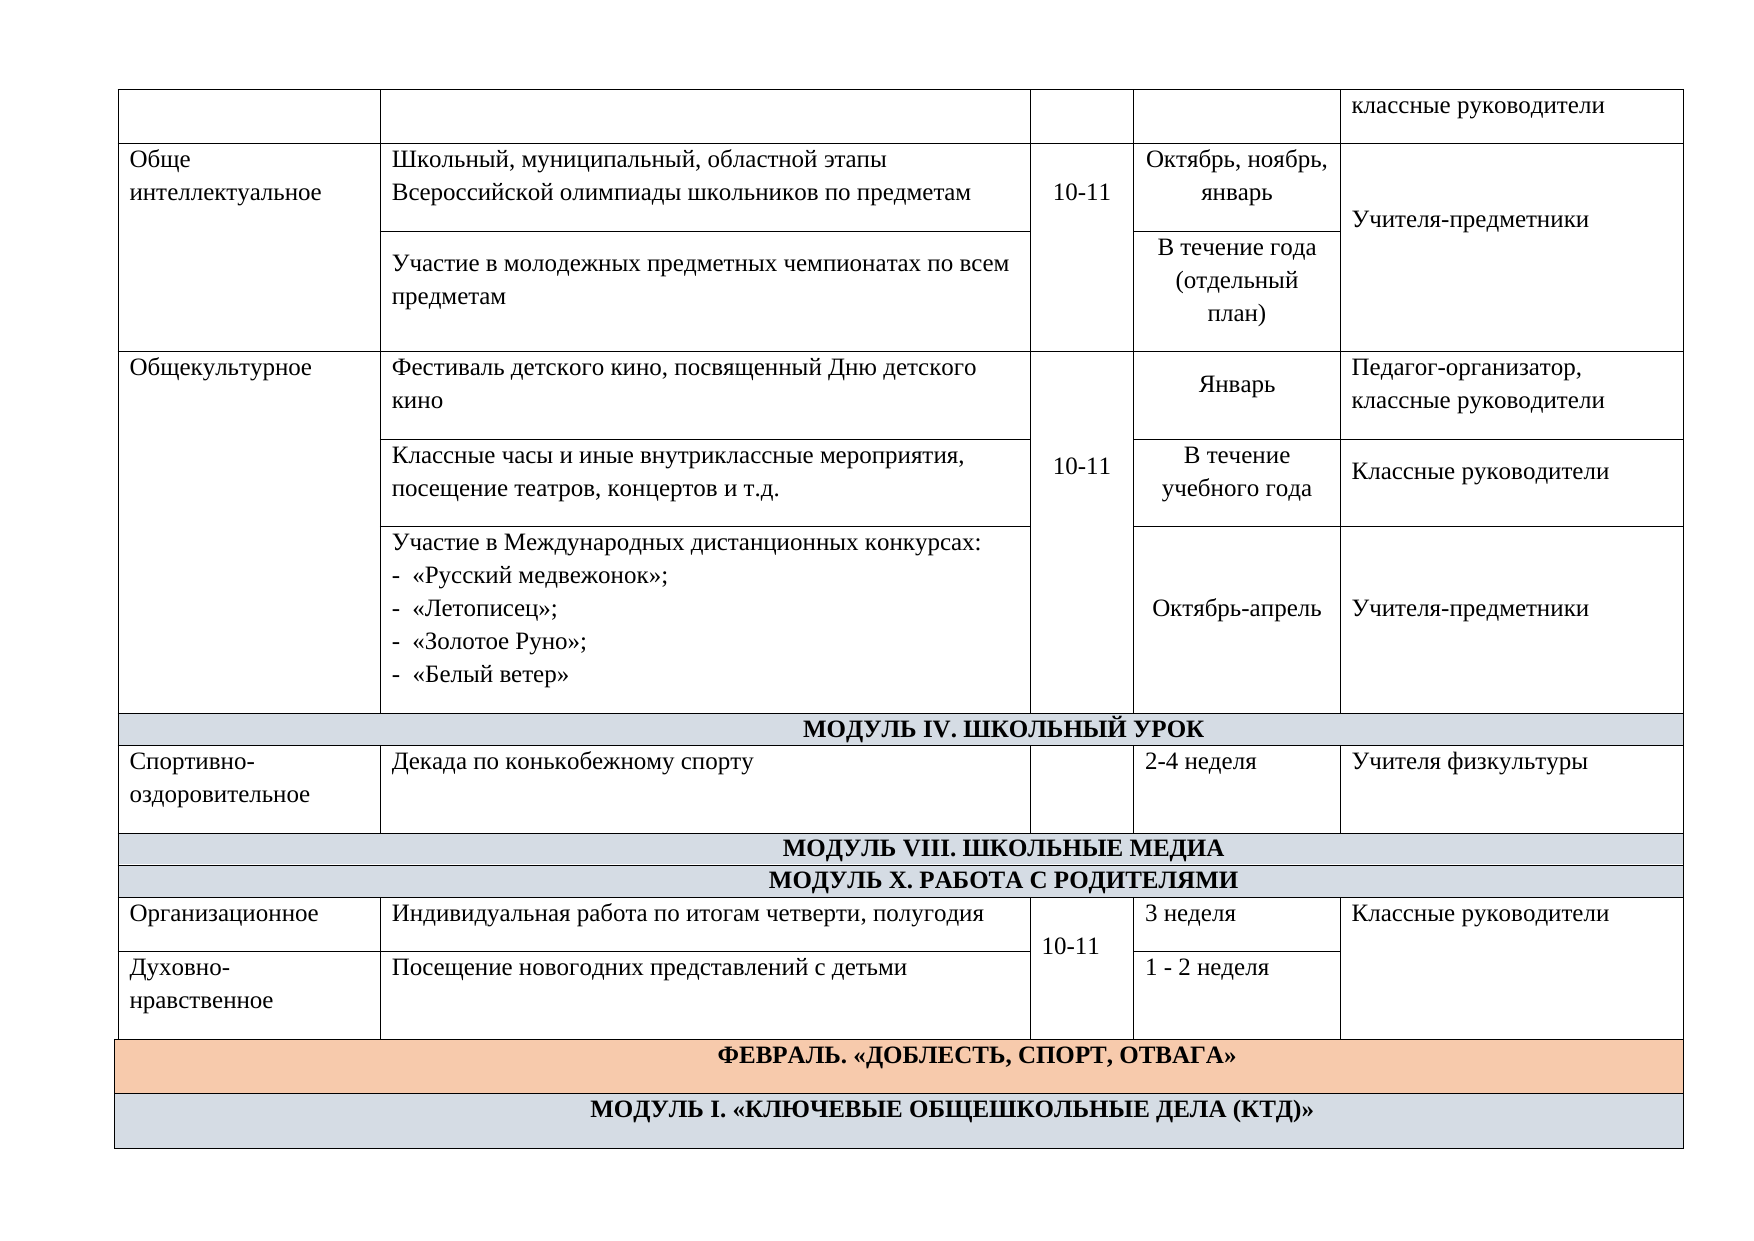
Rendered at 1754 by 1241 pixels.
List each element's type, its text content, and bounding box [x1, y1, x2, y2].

table_cell Классные часы и иные внутриклассные мероприятия, посещение театров, концертов и т.д. [381, 440, 1030, 526]
table_cell Фестиваль детского кино, посвященный Дню детского кино [381, 352, 1030, 439]
table_cell Посещение новогодних представлений с детьми [381, 952, 1030, 1039]
table_cell Учителя-предметники [1341, 527, 1683, 713]
table_cell Октябрь, ноябрь, январь [1134, 144, 1340, 231]
table_cell 2-4 неделя [1134, 746, 1340, 832]
table_cell Январь [1134, 352, 1340, 439]
table_cell Школьный, муниципальный, областной этапы Всероссийской олимпиады школьников по предметам [381, 144, 1030, 231]
table_cell В течение года (отдельный план) [1134, 232, 1340, 351]
table_cell 3 неделя [1134, 898, 1340, 951]
table_cell Классные руководители [1341, 898, 1683, 1039]
table_cell Обще интеллектуальное [119, 144, 380, 351]
table_cell [1031, 746, 1133, 832]
table_cell МОДУЛЬ Х. РАБОТА С РОДИТЕЛЯМИ [119, 866, 1683, 897]
table_cell Спортивно-оздоровительное [119, 746, 380, 832]
table_cell Декада по конькобежному спорту [381, 746, 1030, 832]
table_cell Классные руководители [1341, 440, 1683, 526]
table_cell Октябрь-апрель [1134, 527, 1340, 713]
table_cell МОДУЛЬ I. «КЛЮЧЕВЫЕ ОБЩЕШКОЛЬНЫЕ ДЕЛА (КТД)» [115, 1094, 1683, 1148]
table_cell МОДУЛЬ IV. ШКОЛЬНЫЙ УРОК [119, 714, 1683, 745]
table_cell Учителя физкультуры [1341, 746, 1683, 832]
table_cell ФЕВРАЛЬ. «ДОБЛЕСТЬ, СПОРТ, ОТВАГА» [115, 1040, 1683, 1093]
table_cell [1341, 90, 1683, 143]
table_cell МОДУЛЬ VIII. ШКОЛЬНЫЕ МЕДИА [119, 834, 1683, 864]
table_cell 10-11 [1031, 144, 1133, 351]
table_cell 10-11 [1031, 898, 1133, 1039]
table_cell 10-11 [1031, 352, 1133, 713]
table_cell Педагог-организатор, классные руководители [1341, 352, 1683, 439]
table_cell Общекультурное [119, 352, 380, 713]
table_cell Духовно-нравственное [119, 952, 380, 1039]
table_cell Учителя-предметники [1341, 144, 1683, 351]
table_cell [381, 90, 1030, 143]
table_cell Участие в Международных дистанционных конкурсах: - «Русский медвежонок»; - «Летописец»; - «Золотое Руно»; - «Белый ветер» [381, 527, 1030, 713]
table_cell В течение учебного года [1134, 440, 1340, 526]
table_cell Организационное [119, 898, 380, 951]
table_cell 1 - 2 неделя [1134, 952, 1340, 1039]
table_cell Участие в молодежных предметных чемпионатах по всем предметам [381, 232, 1030, 351]
table_cell Индивидуальная работа по итогам четверти, полугодия [381, 898, 1030, 951]
